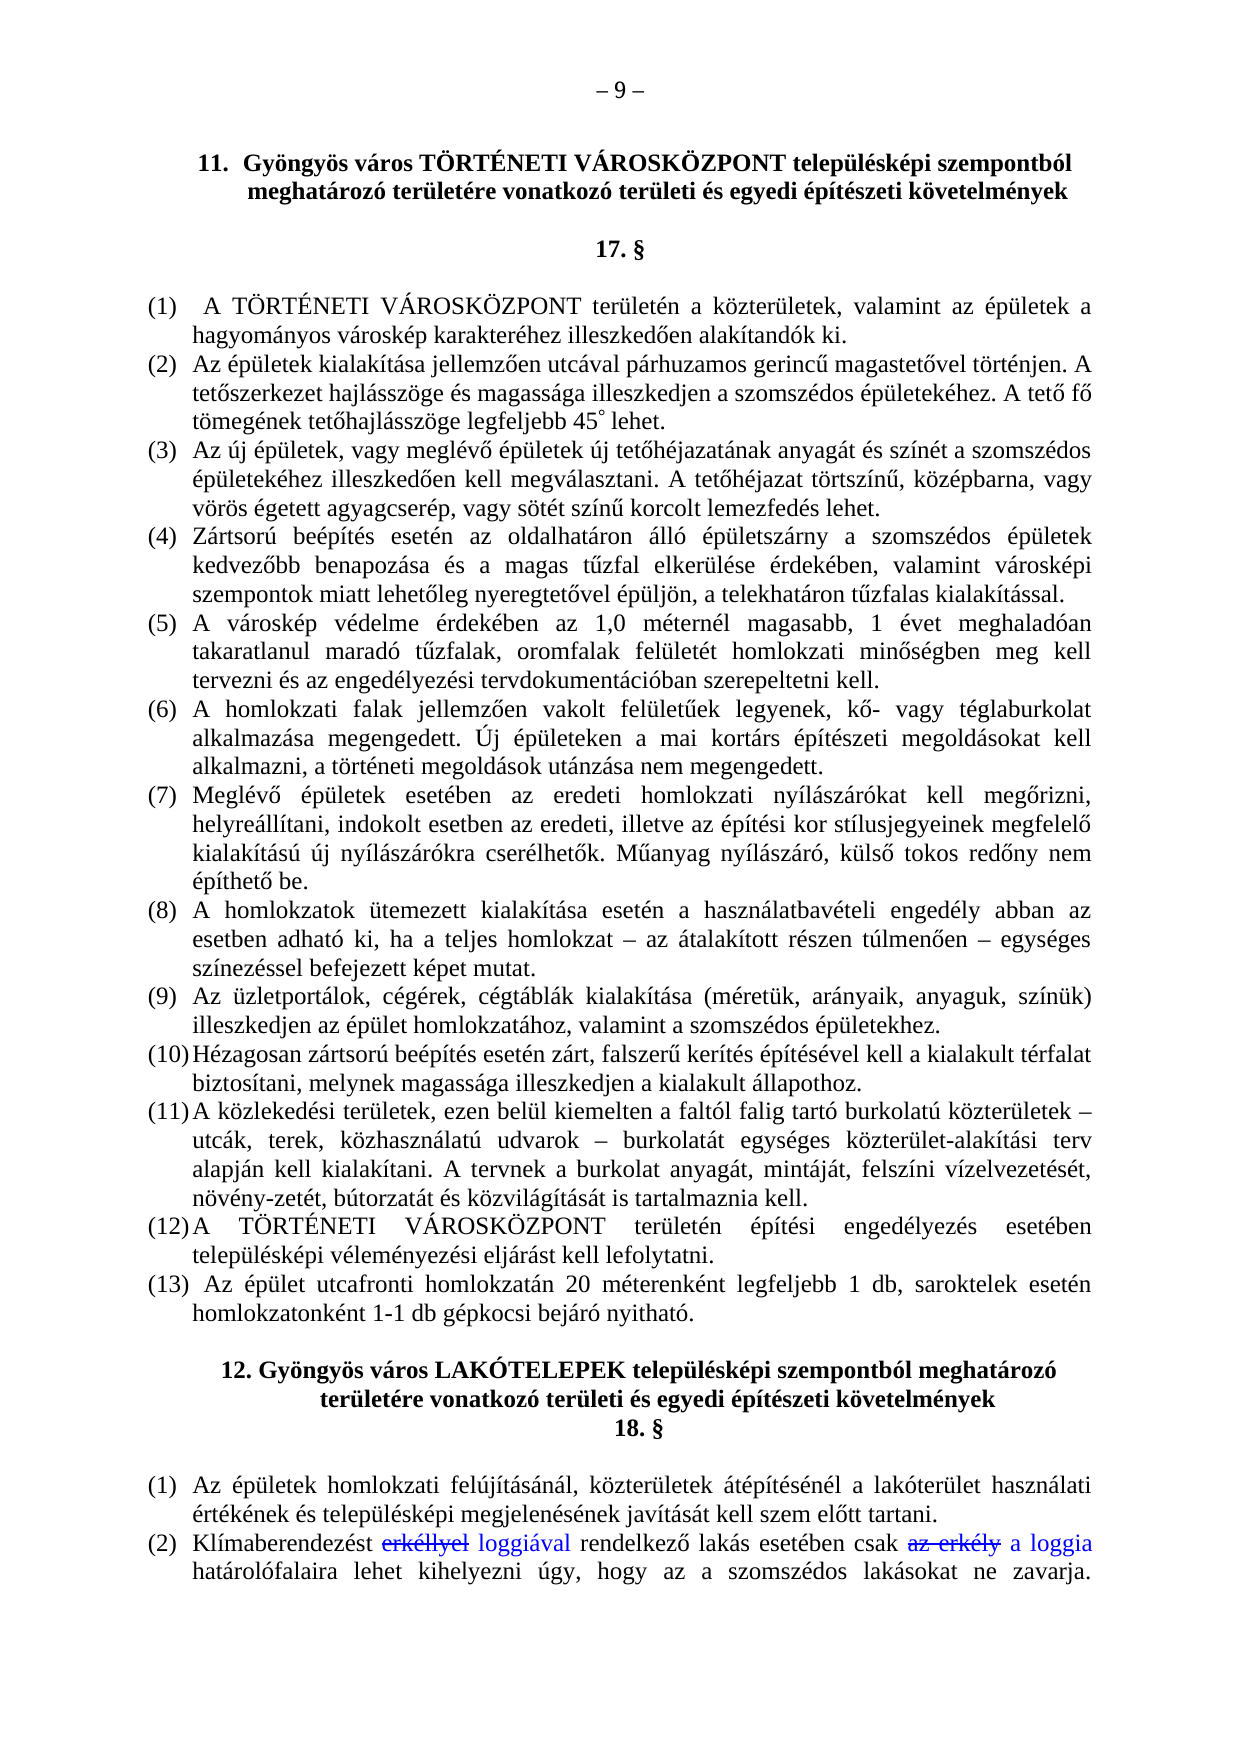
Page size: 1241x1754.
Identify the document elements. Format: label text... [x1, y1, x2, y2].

list Gyöngyös város LAKÓTELEPEK településképi szempontból meghatározó területére vonatkozó területi és egyedi építészeti követelmények [185, 1355, 1092, 1413]
list Az épület utcafronti homlokzatán 20 méterenként legfeljebb 1 db, saroktelek esetén homlokzatonként 1-1 db gépkocsi bejáró nyitható. [148, 1269, 1092, 1326]
list A homlokzatok ütemezett kialakítása esetén a használatbavételi engedély abban az esetben adható ki, ha a teljes homlokzat – az átalakított részen túlmenően – egységes színezéssel befejezett képet mutat. [148, 895, 1092, 981]
list Az épületek kialakítása jellemzően utcával párhuzamos gerincű magastetővel történjen. A tetőszerkezet hajlásszöge és magassága illeszkedjen a szomszédos épületekéhez. A tető fő tömegének tetőhajlásszöge legfeljebb 45 lehet. [148, 349, 1092, 435]
list A közlekedési területek, ezen belül kiemelten a faltól falig tartó burkolatú közterületek – utcák, terek, közhasználatú udvarok – burkolatát egységes közterület-alakítási terv alapján kell kialakítani. A tervnek a burkolat anyagát, mintáját, felszíni vízelvezetését, növény-zetét, bútorzatát és közvilágítását is tartalmaznia kell. [148, 1096, 1092, 1211]
list Hézagosan zártsorú beépítés esetén zárt, falszerű kerítés építésével kell a kialakult térfalat biztosítani, melynek magassága illeszkedjen a kialakult állapothoz. [148, 1039, 1092, 1096]
text 17. § [148, 234, 1092, 263]
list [148, 1528, 1092, 1585]
list Gyöngyös város TÖRTÉNETI VÁROSKÖZPONT településképi szempontból meghatározó területére vonatkozó területi és egyedi építészeti követelmények [177, 148, 1092, 205]
list Meglévő épületek esetében az eredeti homlokzati nyílászárókat kell megőrizni, helyreállítani, indokolt esetben az eredeti, illetve az építési kor stílusjegyeinek megfelelő kialakítású új nyílászárókra cserélhetők. Műanyag nyílászáró, külső tokos redőny nem építhető be. [148, 780, 1092, 895]
list Zártsorú beépítés esetén az oldalhatáron álló épületszárny a szomszédos épületek kedvezőbb benapozása és a magas tűzfal elkerülése érdekében, valamint városképi szempontok miatt lehetőleg nyeregtetővel épüljön, a telekhatáron tűzfalas kialakítással. [148, 521, 1092, 608]
list A városkép védelme érdekében az 1,0 méternél magasabb, 1 évet meghaladóan takaratlanul maradó tűzfalak, oromfalak felületét homlokzati minőségben meg kell tervezni és az engedélyezési tervdokumentációban szerepeltetni kell. [148, 608, 1092, 694]
list Az új épületek, vagy meglévő épületek új tetőhéjazatának anyagát és színét a szomszédos épületekéhez illeszkedően kell megválasztani. A tetőhéjazat törtszínű, középbarna, vagy vörös égetett agyagcserép, vagy sötét színű korcolt lemezfedés lehet. [148, 435, 1092, 521]
list Az épületek homlokzati felújításánál, közterületek átépítésénél a lakóterület használati értékének és településképi megjelenésének javítását kell szem előtt tartani. [148, 1470, 1092, 1528]
list Az üzletportálok, cégérek, cégtáblák kialakítása (méretük, arányaik, anyaguk, színük) illeszkedjen az épület homlokzatához, valamint a szomszédos épületekhez. [148, 981, 1092, 1039]
list A TÖRTÉNETI VÁROSKÖZPONT területén építési engedélyezés esetében településképi véleményezési eljárást kell lefolytatni. [148, 1211, 1092, 1269]
list A TÖRTÉNETI VÁROSKÖZPONT területén a közterületek, valamint az épületek a hagyományos városkép karakteréhez illeszkedően alakítandók ki. [148, 291, 1092, 349]
text 18. § [185, 1413, 1092, 1441]
list A homlokzati falak jellemzően vakolt felületűek legyenek, kő- vagy téglaburkolat alkalmazása megengedett. Új épületeken a mai kortárs építészeti megoldásokat kell alkalmazni, a történeti megoldások utánzása nem megengedett. [148, 694, 1092, 780]
